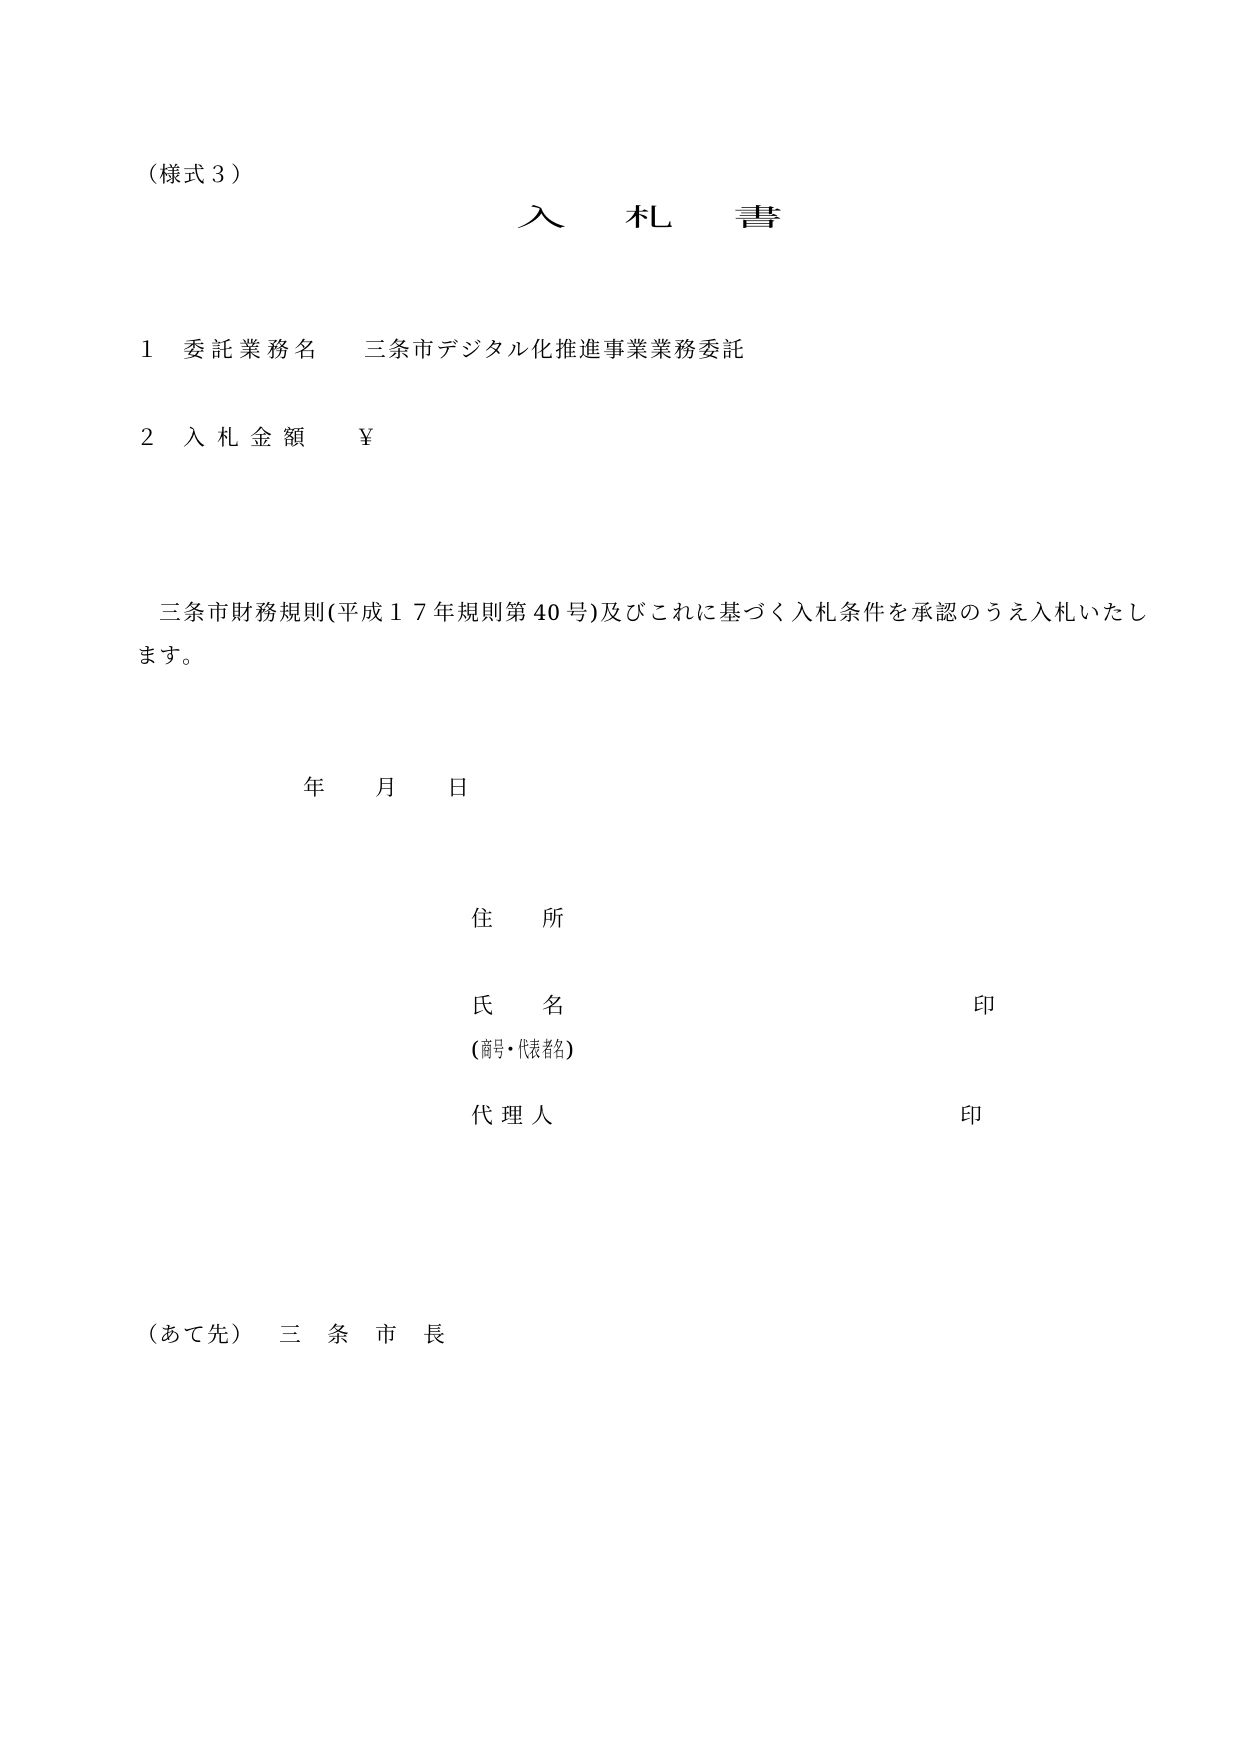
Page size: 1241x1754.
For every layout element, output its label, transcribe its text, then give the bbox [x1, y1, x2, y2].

text １ 委託業務名 三条市デジタル化推進事業業務委託 [136, 323, 1163, 366]
text ２ 入札金額 ￥ [136, 410, 1163, 454]
text 入 札 書 [136, 191, 1163, 235]
text 三条市財務規則(平成１７年規則第40号)及びこれに基づく入札条件を承認のうえ入札いたします。 [136, 585, 1163, 673]
text 年 月 日 [136, 760, 1163, 804]
text 住 所 [136, 891, 1163, 935]
text （あて先） 三 条 市 長 [136, 1307, 1163, 1351]
text 氏 名 印 [136, 979, 1163, 1023]
text 代理人 印 [136, 1088, 1163, 1132]
text (商号･代表者名) [136, 1023, 1163, 1066]
text （様式３） [136, 148, 1163, 191]
